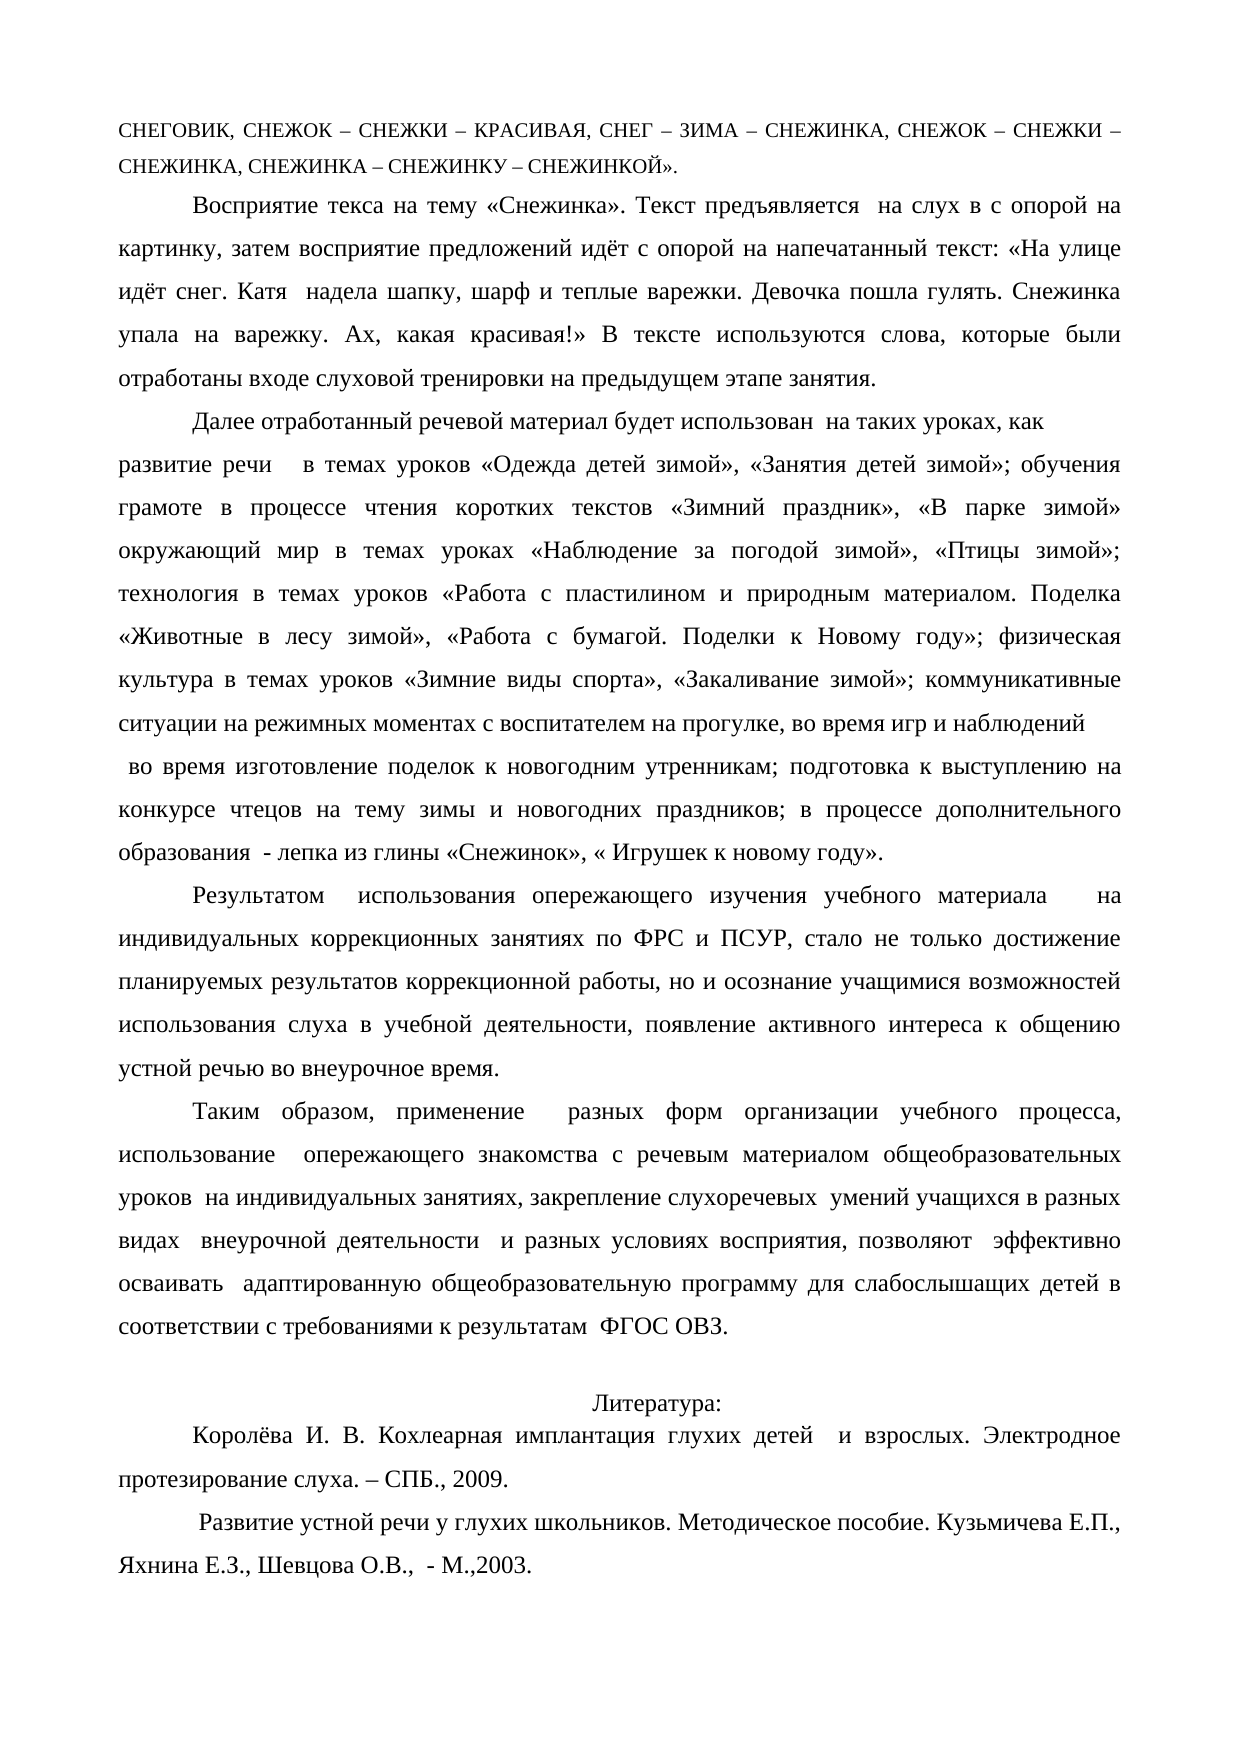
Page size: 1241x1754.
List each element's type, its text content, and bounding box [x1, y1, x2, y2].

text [118, 118, 1122, 178]
text во время изготовление поделок к новогодним утренникам; подготовка к выступлению на конкурсе чтецов на тему зимы и новогодних праздников; в процессе дополнительного образования - лепка из глины «Снежинок», « Игрушек к новому году». [118, 751, 1122, 866]
list Далее отработанный речевой материал будет использован на таких уроках, как [118, 406, 1122, 434]
list Таким образом, применение разных форм организации учебного процесса, использование опережающего знакомства с речевым материалом общеобразовательных уроков на индивидуальных занятиях, закрепление слухоречевых умений учащихся в разных видах внеурочной деятельности и разных условиях восприятия, позволяют эффективно осваивать адаптированную общеобразовательную программу для слабослышащих детей в соответствии с требованиями к результатам ФГОС ОВЗ. [118, 1096, 1122, 1340]
list Результатом использования опережающего изучения учебного материала на индивидуальных коррекционных занятиях по ФРС и ПСУР, стало не только достижение планируемых результатов коррекционной работы, но и осознание учащимися возможностей использования слуха в учебной деятельности, появление активного интереса к общению устной речью во внеурочное время. [118, 880, 1122, 1081]
list Развитие устной речи у глухих школьников. Методическое пособие. Кузьмичева Е.П., Яхнина Е.З., Шевцова О.В., - М.,2003. [118, 1507, 1122, 1579]
list Литература: [118, 1388, 1122, 1416]
text Восприятие текса на тему «Снежинка». Текст предъявляется на слух в с опорой на картинку, затем восприятие предложений идёт с опорой на напечатанный текст: «На улице идёт снег. Катя надела шапку, шарф и теплые варежки. Девочка пошла гулять. Снежинка упала на варежку. Ах, какая красивая!» В тексте используются слова, которые были отработаны входе слуховой тренировки на предыдущем этапе занятия. [118, 190, 1122, 391]
text развитие речи в темах уроков «Одежда детей зимой», «Занятия детей зимой»; обучения грамоте в процессе чтения коротких текстов «Зимний праздник», «В парке зимой» окружающий мир в темах уроках «Наблюдение за погодой зимой», «Птицы зимой»; технология в темах уроков «Работа с пластилином и природным материалом. Поделка «Животные в лесу зимой», «Работа с бумагой. Поделки к Новому году»; физическая культура в темах уроков «Зимние виды спорта», «Закаливание зимой»; коммуникативные ситуации на режимных моментах с воспитателем на прогулке, во время игр и наблюдений [118, 449, 1122, 736]
list Королёва И. В. Кохлеарная имплантация глухих детей и взрослых. Электродное протезирование слуха. – СПБ., 2009. [118, 1421, 1122, 1492]
